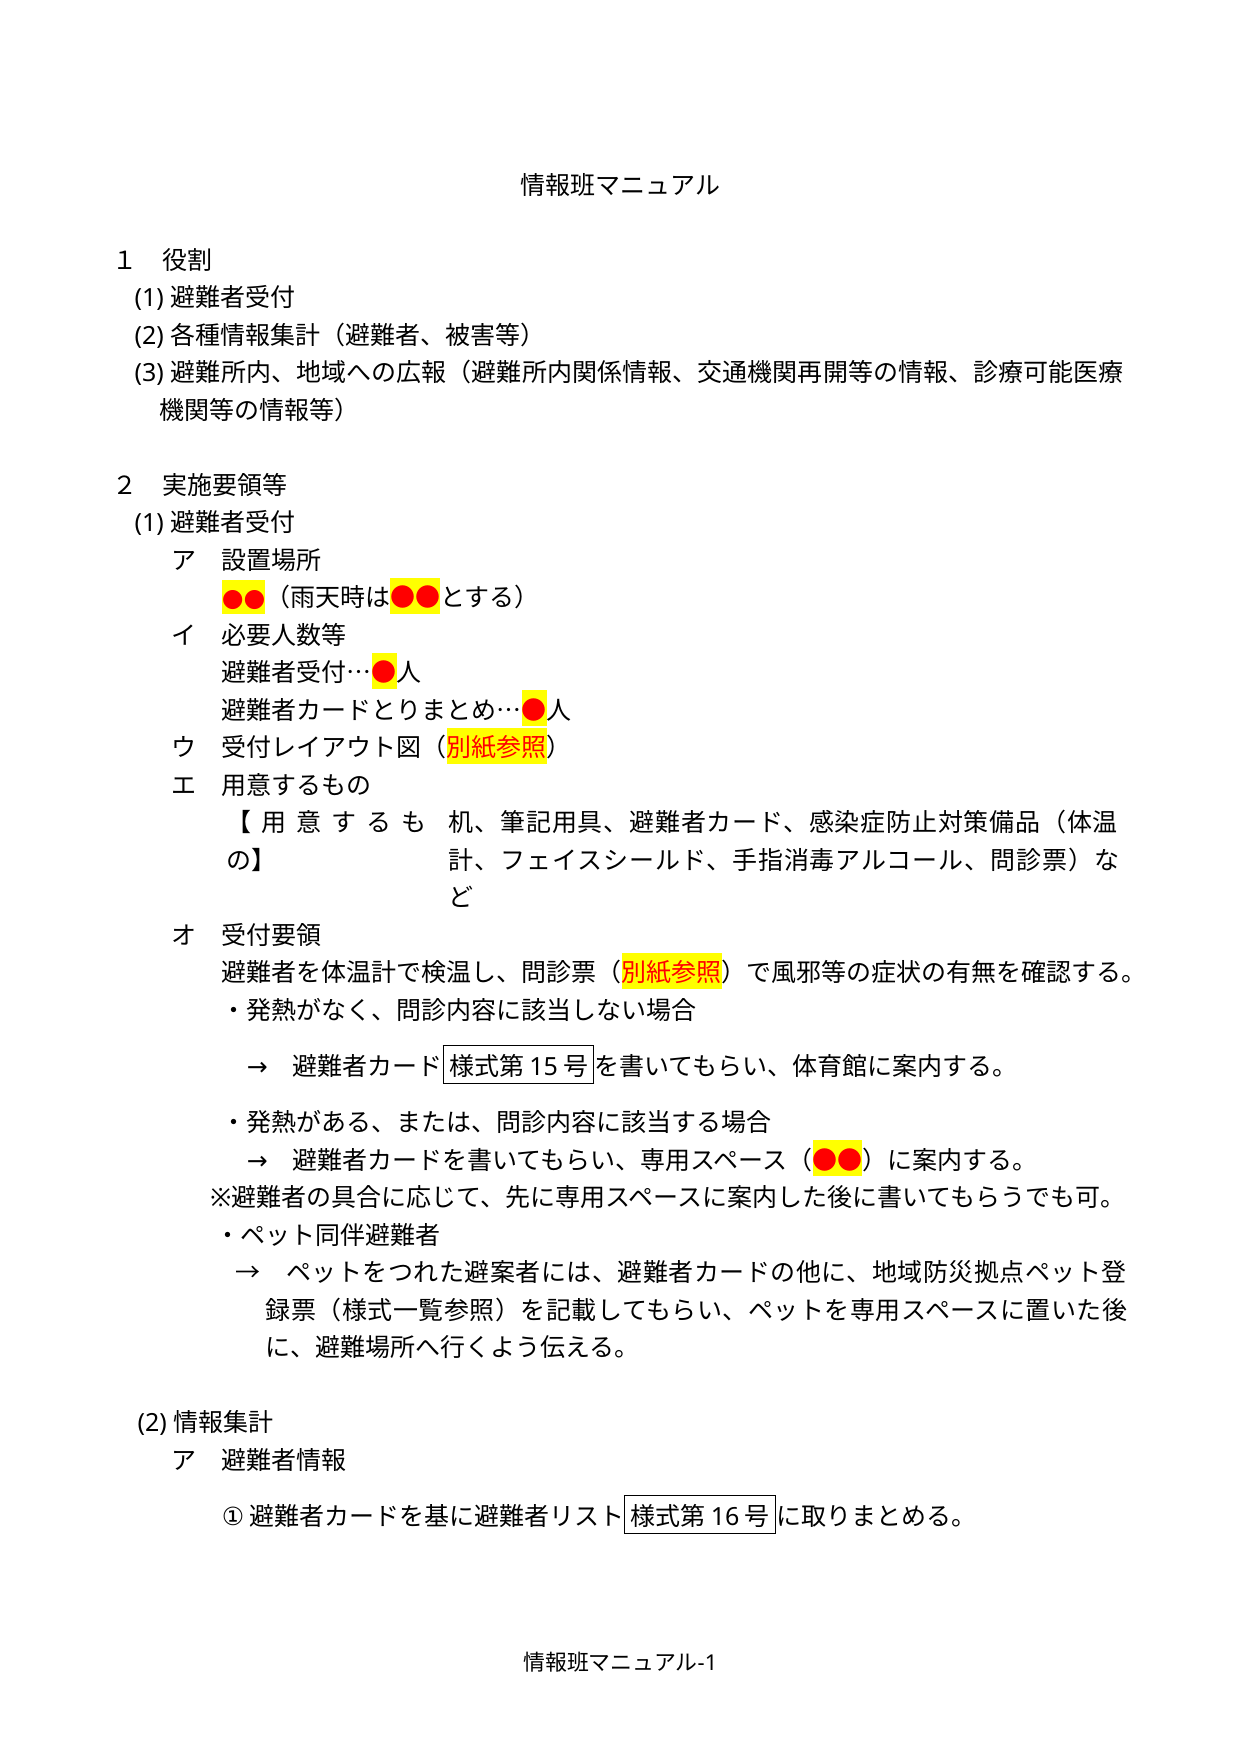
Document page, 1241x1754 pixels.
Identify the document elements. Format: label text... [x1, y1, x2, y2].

text ●●（雨天時は●●とする） [172, 577, 1128, 614]
text → ペットをつれた避案者には、避難者カードの他に、地域防災拠点ペット登録票（様式一覧参照）を記載してもらい、ペットを専用スペースに置いた後に、避難場所へ行くよう伝える。 [178, 1252, 1128, 1364]
text ２ 実施要領等 [112, 464, 1128, 502]
text ウ 受付レイアウト図（別紙参照） [172, 727, 1128, 764]
text → 避難者カード 様式第15号 を書いてもらい、体育館に案内する。 [172, 1027, 1128, 1102]
text ①避難者カードを基に避難者リスト 様式第16号 に取りまとめる。 [172, 1477, 1128, 1552]
text 避難者カードとりまとめ…●人 [172, 689, 1128, 727]
text １ 役割 [112, 239, 1128, 277]
text ・ペット同伴避難者 [134, 1214, 1128, 1252]
text (1) 避難者受付 [134, 277, 1128, 314]
text (1) 避難者受付 [134, 502, 1128, 539]
text 避難者受付…●人 [172, 652, 1128, 689]
text オ 受付要領 [172, 914, 1128, 952]
text 情報班マニュアル [112, 164, 1128, 202]
text ・発熱がなく、問診内容に該当しない場合 [172, 989, 1128, 1027]
text (2) 情報集計 [112, 1402, 1128, 1439]
text 避難者を体温計で検温し、問診票（別紙参照）で風邪等の症状の有無を確認する。 [172, 952, 1128, 989]
text イ 必要人数等 [172, 614, 1128, 652]
text ・発熱がある、または、問診内容に該当する場合 [172, 1102, 1128, 1139]
table_header 【用意するもの】 [215, 802, 437, 914]
text エ 用意するもの [172, 764, 1128, 802]
text ア 避難者情報 [172, 1439, 1128, 1477]
text ※避難者の具合に応じて、先に専用スペースに案内した後に書いてもらうでも可。 [134, 1177, 1128, 1214]
text (3) 避難所内、地域への広報（避難所内関係情報、交通機関再開等の情報、診療可能医療機関等の情報等） [134, 352, 1128, 427]
table_header 机、筆記用具、避難者カード、感染症防止対策備品（体温計、フェイスシールド、手指消毒アルコール、問診票）など [438, 802, 1131, 914]
text → 避難者カードを書いてもらい、専用スペース（●●）に案内する。 [172, 1139, 1128, 1177]
text ア 設置場所 [172, 539, 1128, 577]
text (2) 各種情報集計（避難者、被害等） [134, 314, 1128, 352]
